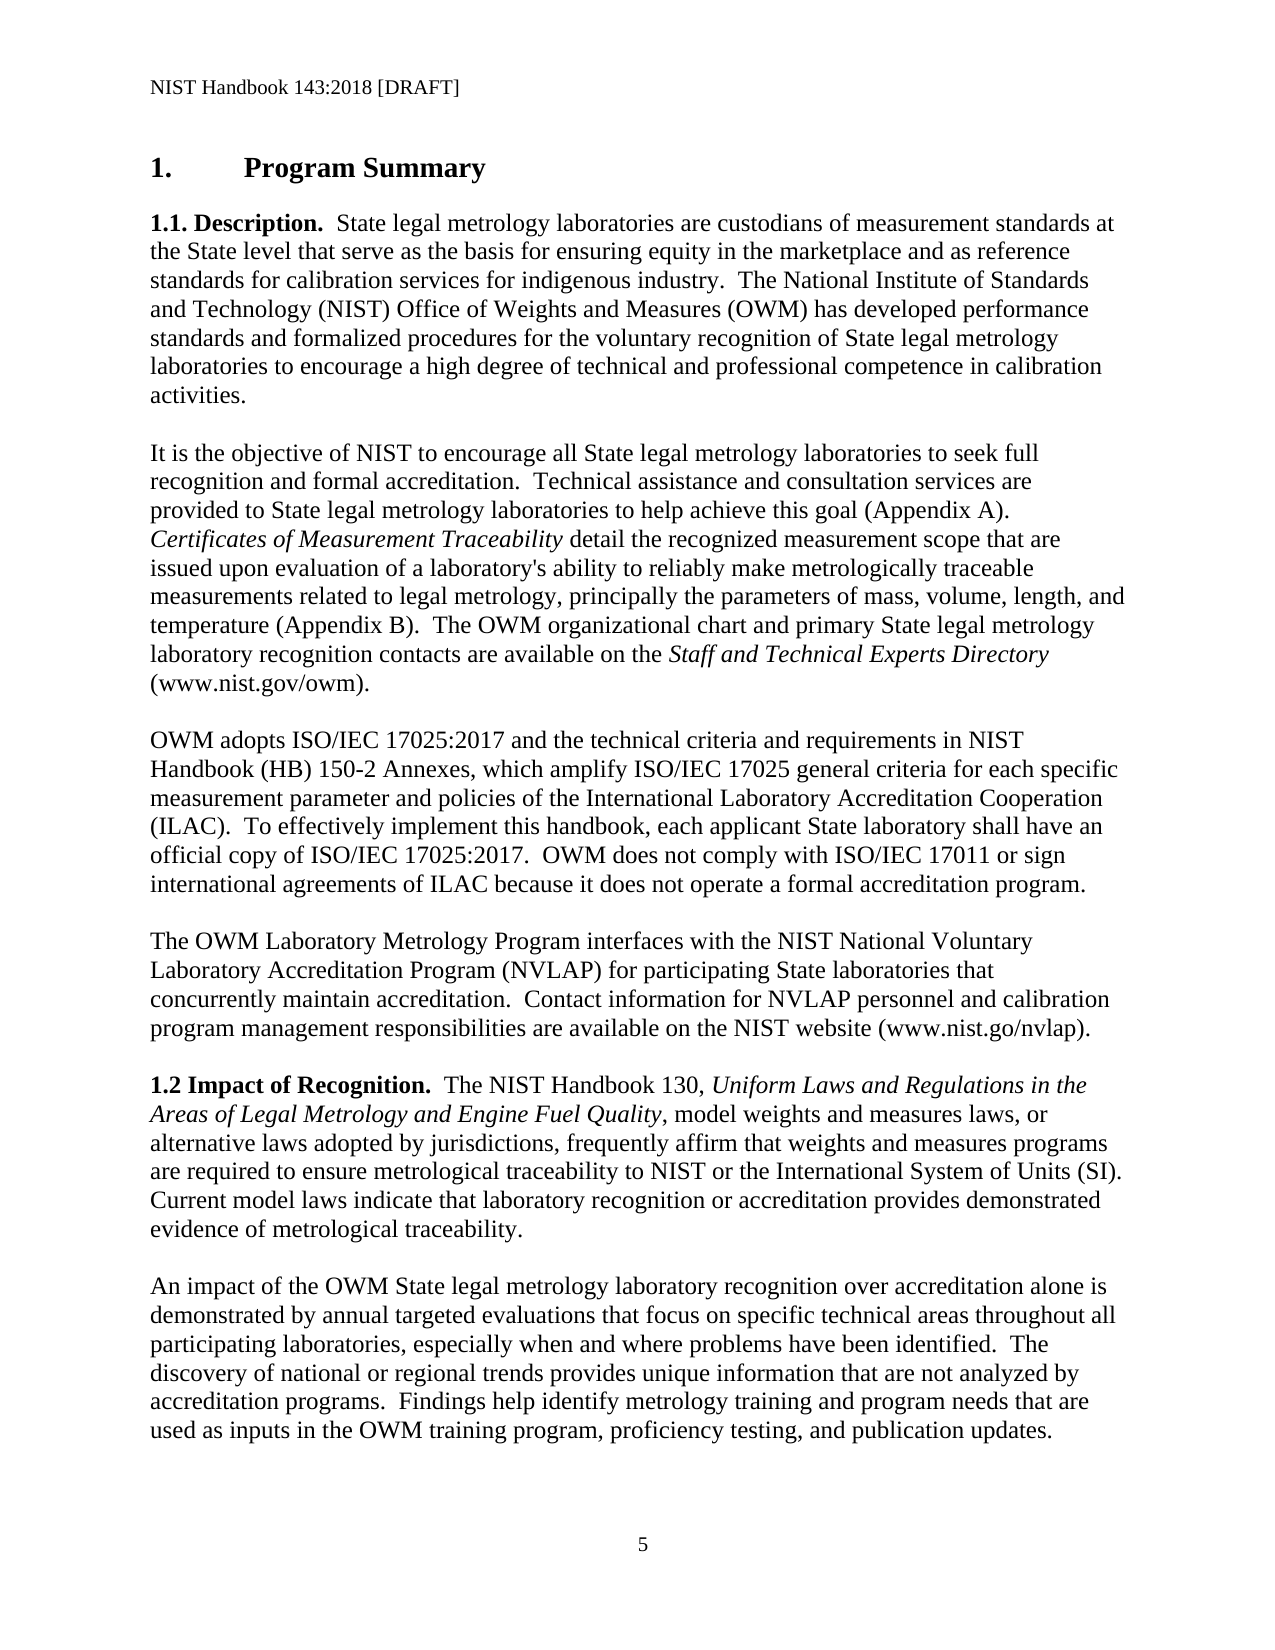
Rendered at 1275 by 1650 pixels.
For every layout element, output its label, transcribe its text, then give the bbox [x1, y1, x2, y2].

subtitle 1. Program Summary [150, 150, 1125, 183]
text The OWM Laboratory Metrology Program interfaces with the NIST National Voluntary Laboratory Accreditation Program (NVLAP) for participating State laboratories that concurrently maintain accreditation. Contact information for NVLAP personnel and calibration program management responsibilities are available on the NIST website (www.nist.go/nvlap). [150, 926, 1125, 1041]
text It is the objective of NIST to encourage all State legal metrology laboratories to seek full recognition and formal accreditation. Technical assistance and consultation services are provided to State legal metrology laboratories to help achieve this goal (Appendix A). Certificates of Measurement Traceability detail the recognized measurement scope that are issued upon evaluation of a laboratory's ability to reliably make metrologically traceable measurements related to legal metrology, principally the parameters of mass, volume, length, and temperature (Appendix B). The OWM organizational chart and primary State legal metrology laboratory recognition contacts are available on the Staff and Technical Experts Directory (www.nist.gov/owm). [150, 438, 1125, 696]
text OWM adopts ISO/IEC 17025:2017 and the technical criteria and requirements in NIST Handbook (HB) 150-2 Annexes, which amplify ISO/IEC 17025 general criteria for each specific measurement parameter and policies of the International Laboratory Accreditation Cooperation (ILAC). To effectively implement this handbook, each applicant State laboratory shall have an official copy of ISO/IEC 17025:2017. OWM does not comply with ISO/IEC 17011 or sign international agreements of ILAC because it does not operate a formal accreditation program. [150, 725, 1125, 898]
subtitle 1.2 Impact of Recognition. The NIST Handbook 130, Uniform Laws and Regulations in the Areas of Legal Metrology and Engine Fuel Quality, model weights and measures laws, or alternative laws adopted by jurisdictions, frequently affirm that weights and measures programs are required to ensure metrological traceability to NIST or the International System of Units (SI). Current model laws indicate that laboratory recognition or accreditation provides demonstrated evidence of metrological traceability. [150, 1070, 1125, 1243]
text An impact of the OWM State legal metrology laboratory recognition over accreditation alone is demonstrated by annual targeted evaluations that focus on specific technical areas throughout all participating laboratories, especially when and where problems have been identified. The discovery of national or regional trends provides unique information that are not analyzed by accreditation programs. Findings help identify metrology training and program needs that are used as inputs in the OWM training program, proficiency testing, and publication updates. [150, 1271, 1125, 1444]
subtitle 1.1. Description. State legal metrology laboratories are custodians of measurement standards at the State level that serve as the basis for ensuring equity in the marketplace and as reference standards for calibration services for indigenous industry. The National Institute of Standards and Technology (NIST) Office of Weights and Measures (OWM) has developed performance standards and formalized procedures for the voluntary recognition of State legal metrology laboratories to encourage a high degree of technical and professional competence in calibration activities. [150, 208, 1125, 409]
